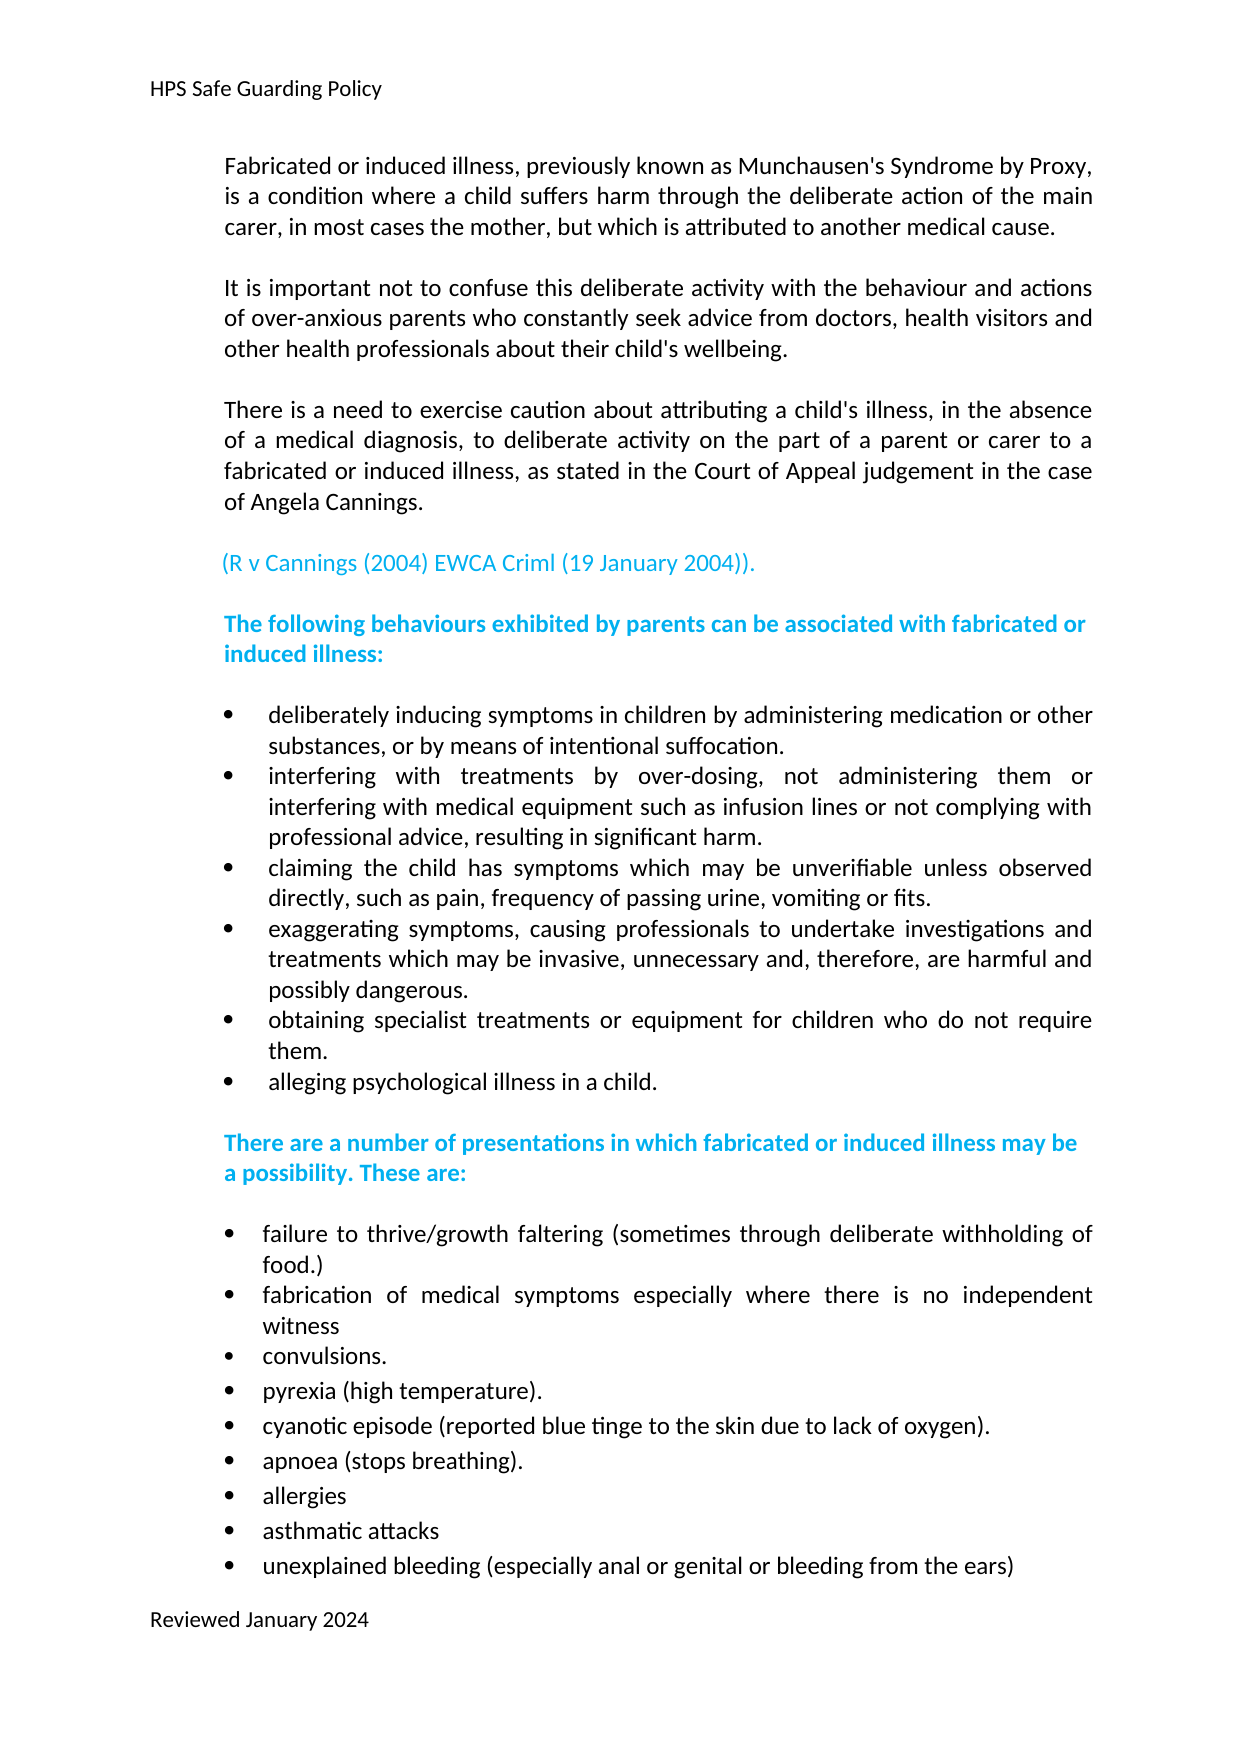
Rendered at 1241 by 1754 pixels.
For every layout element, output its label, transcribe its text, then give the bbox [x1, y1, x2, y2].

list failure to thrive/growth faltering (sometimes through deliberate withholding of food.) [225, 1218, 1094, 1279]
list convulsions. [225, 1340, 1094, 1371]
list allergies [225, 1480, 1094, 1511]
list asthmatic attacks [225, 1515, 1094, 1546]
list exaggerating symptoms, causing professionals to undertake investigations and treatments which may be invasive, unnecessary and, therefore, are harmful and possibly dangerous. [224, 913, 1094, 1004]
text It is important not to confuse this deliberate activity with the behaviour and actions of over-anxious parents who constantly seek advice from doctors, health visitors and other health professionals about their child's wellbeing. [76, 272, 1094, 364]
list cyanotic episode (reported blue tinge to the skin due to lack of oxygen). [225, 1410, 1094, 1441]
text The following behaviours exhibited by parents can be associated with fabricated or induced illness: [76, 608, 1094, 669]
list deliberately inducing symptoms in children by administering medication or other substances, or by means of intentional suffocation. [224, 699, 1094, 760]
text There is a need to exercise caution about attributing a child's illness, in the absence of a medical diagnosis, to deliberate activity on the part of a parent or carer to a fabricated or induced illness, as stated in the Court of Appeal judgement in the case of Angela Cannings. [76, 394, 1094, 516]
list alleging psychological illness in a child. [224, 1066, 1094, 1096]
list interfering with treatments by over-dosing, not administering them or interfering with medical equipment such as infusion lines or not complying with professional advice, resulting in significant harm. [224, 760, 1094, 852]
list obtaining specialist treatments or equipment for children who do not require them. [224, 1004, 1094, 1066]
list fabrication of medical symptoms especially where there is no independent witness [225, 1279, 1094, 1340]
list pyrexia (high temperature). [225, 1375, 1094, 1406]
list claiming the child has symptoms which may be unverifiable unless observed directly, such as pain, frequency of passing urine, vomiting or fits. [224, 852, 1094, 913]
text Fabricated or induced illness, previously known as Munchausen's Syndrome by Proxy, is a condition where a child suffers harm through the deliberate action of the main carer, in most cases the mother, but which is attributed to another medical cause. [76, 150, 1094, 242]
text There are a number of presentations in which fabricated or induced illness may be a possibility. These are: [76, 1127, 1094, 1188]
list apnoea (stops breathing). [225, 1445, 1094, 1476]
text (R v Cannings (2004) EWCA Criml (19 January 2004)). [150, 547, 1094, 577]
list unexplained bleeding (especially anal or genital or bleeding from the ears) [225, 1550, 1094, 1581]
